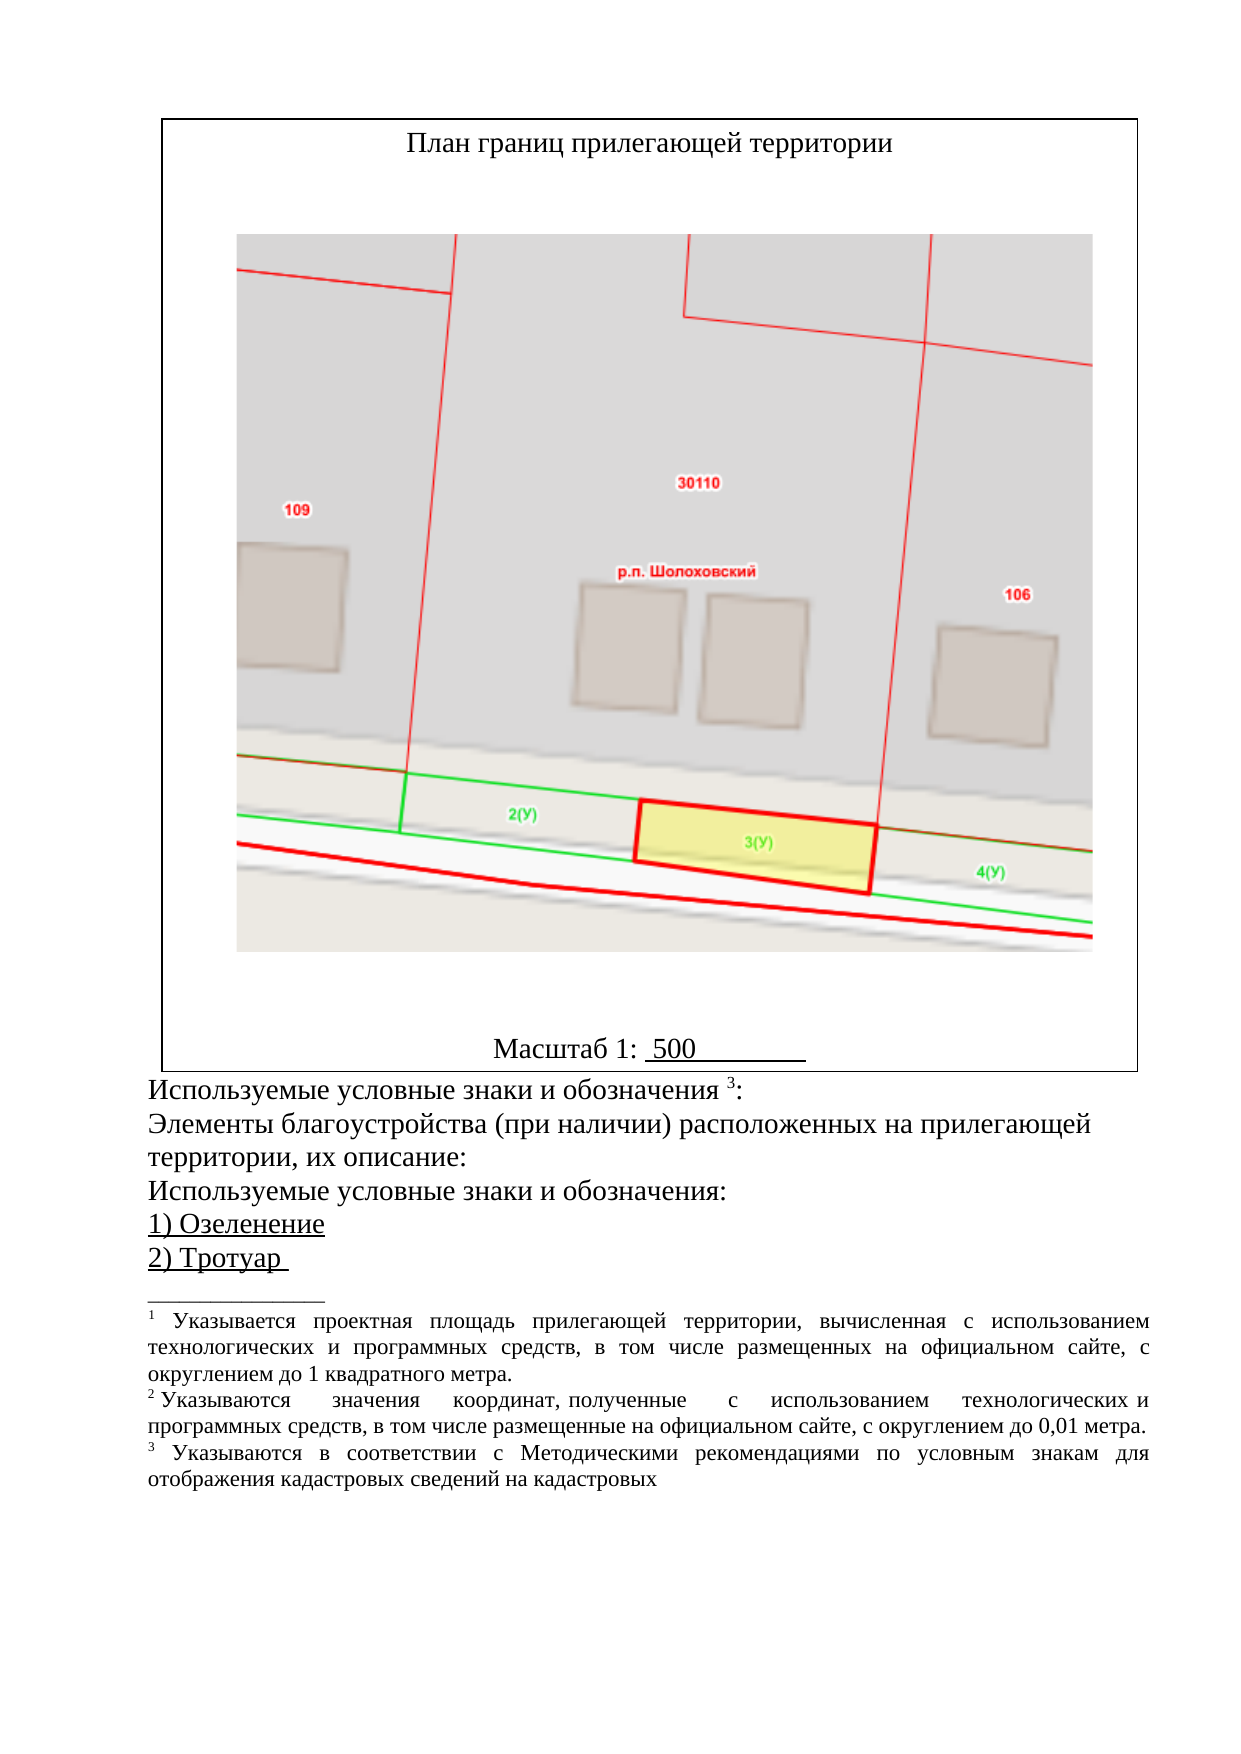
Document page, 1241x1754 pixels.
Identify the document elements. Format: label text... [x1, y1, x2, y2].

text Элементы благоустройства (при наличии) расположенных на прилегающей территории, их описание: [148, 1106, 1152, 1173]
text Используемые условные знаки и обозначения: [148, 1173, 1152, 1206]
text 1 Указывается проектная площадь прилегающей территории, вычисленная с использованием технологических и программных средств, в том числе размещенных на официальном сайте, с округлением до 1 квадратного метра. [148, 1307, 1152, 1386]
text Используемые условные знаки и обозначения 3: [148, 1072, 1152, 1106]
text 2) Тротуар д [110, 1240, 1152, 1273]
text 1) Озеленение [148, 1206, 1152, 1240]
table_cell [163, 120, 1137, 1071]
picture [236, 234, 1093, 952]
text 3 Указываются в соответствии с Методическими рекомендациями по условным знакам для отображения кадастровых сведений на кадастровых [148, 1439, 1152, 1492]
text 2 Указываются значения координат, полученные с использованием технологических и программных средств, в том числе размещенные на официальном сайте, с округлением до 0,01 метра. [148, 1386, 1152, 1439]
text _________________оа ол [110, 1273, 1152, 1307]
